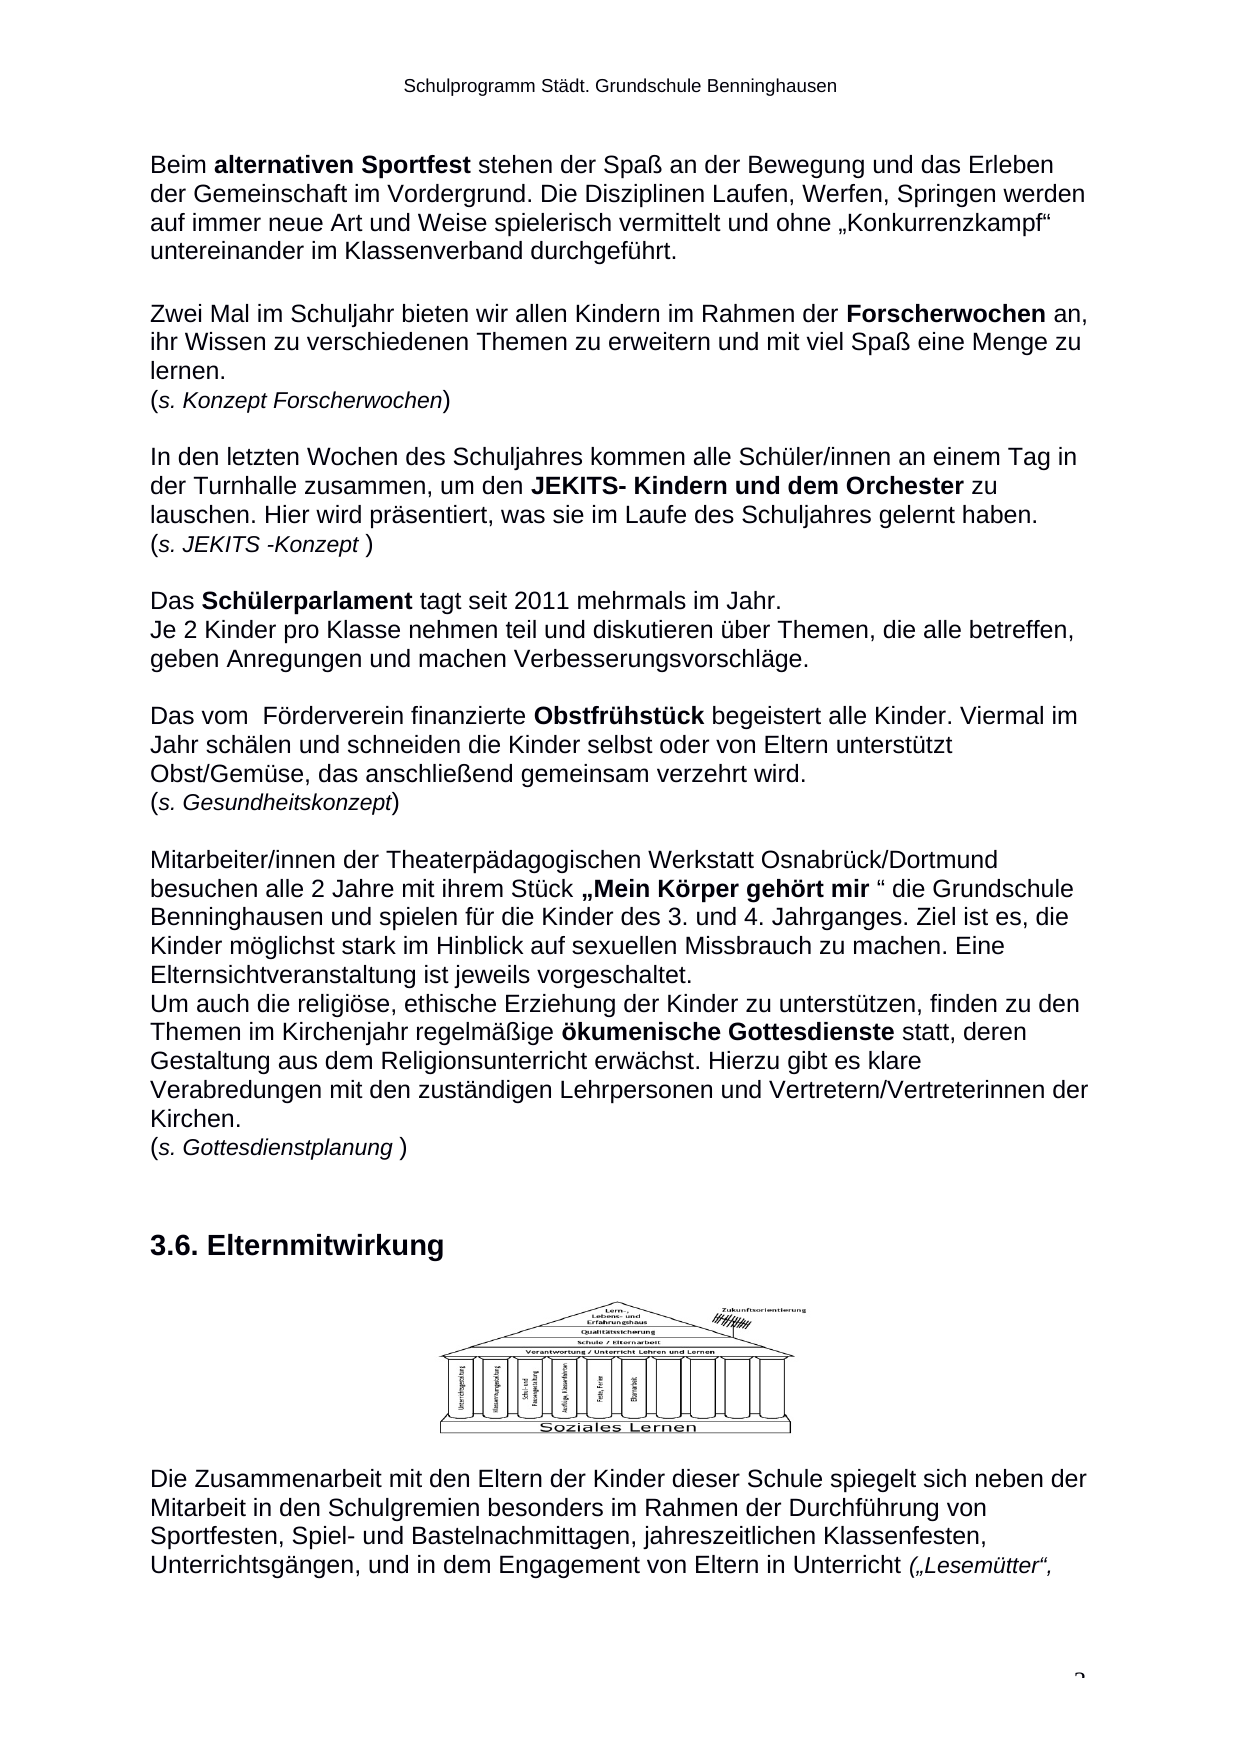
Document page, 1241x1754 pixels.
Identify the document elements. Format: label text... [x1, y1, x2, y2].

text Beim alternativen Sportfest stehen der Spaß an der Bewegung und das Erleben der Gemeinschaft im Vordergrund. Die Disziplinen Laufen, Werfen, Springen werden auf immer neue Art und Weise spielerisch vermittelt und ohne „Konkurrenzkampf“ untereinander im Klassenverband durchgeführt. [150, 150, 1090, 265]
text Mitarbeiter/innen der Theaterpädagogischen Werkstatt Osnabrück/Dortmund besuchen alle 2 Jahre mit ihrem Stück „Mein Körper gehört mir “ die Grundschule Benninghausen und spielen für die Kinder des 3. und 4. Jahrganges. Ziel ist es, die Kinder möglichst stark im Hinblick auf sexuellen Missbrauch zu machen. Eine Elternsichtveranstaltung ist jeweils vorgeschaltet. [150, 845, 1090, 988]
text 3.6. Elternmitwirkung [150, 1228, 1090, 1262]
text (s. Gottesdienstplanung ) [150, 1132, 1090, 1161]
text In den letzten Wochen des Schuljahres kommen alle Schüler/innen an einem Tag in der Turnhalle zusammen, um den JEKITS- Kindern und dem Orchester zu lauschen. Hier wird präsentiert, was sie im Laufe des Schuljahres gelernt haben. [150, 442, 1090, 528]
text Zwei Mal im Schuljahr bieten wir allen Kindern im Rahmen der Forscherwochen an, ihr Wissen zu verschiedenen Themen zu erweitern und mit viel Spaß eine Menge zu lernen. [150, 298, 1090, 385]
text Um auch die religiöse, ethische Erziehung der Kinder zu unterstützen, finden zu den Themen im Kirchenjahr regelmäßige ökumenische Gottesdienste statt, deren Gestaltung aus dem Religionsunterricht erwächst. Hierzu gibt es klare Verabredungen mit den zuständigen Lehrpersonen und Vertretern/Vertreterinnen der Kirchen. [150, 988, 1090, 1132]
text (s. Konzept Forscherwochen) [150, 385, 1090, 413]
text (s. Gesundheitskonzept) [150, 787, 1090, 816]
text Das vom Förderverein finanzierte Obstfrühstück begeistert alle Kinder. Viermal im Jahr schälen und schneiden die Kinder selbst oder von Eltern unterstützt Obst/Gemüse, das anschließend gemeinsam verzehrt wird. [150, 701, 1090, 787]
picture [423, 1290, 817, 1445]
text Das Schülerparlament tagt seit 2011 mehrmals im Jahr. [150, 586, 1090, 615]
text (s. JEKITS -Konzept ) [150, 528, 1090, 557]
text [150, 1464, 1090, 1579]
text Je 2 Kinder pro Klasse nehmen teil und diskutieren über Themen, die alle betreffen, geben Anregungen und machen Verbesserungsvorschläge. [150, 615, 1090, 672]
